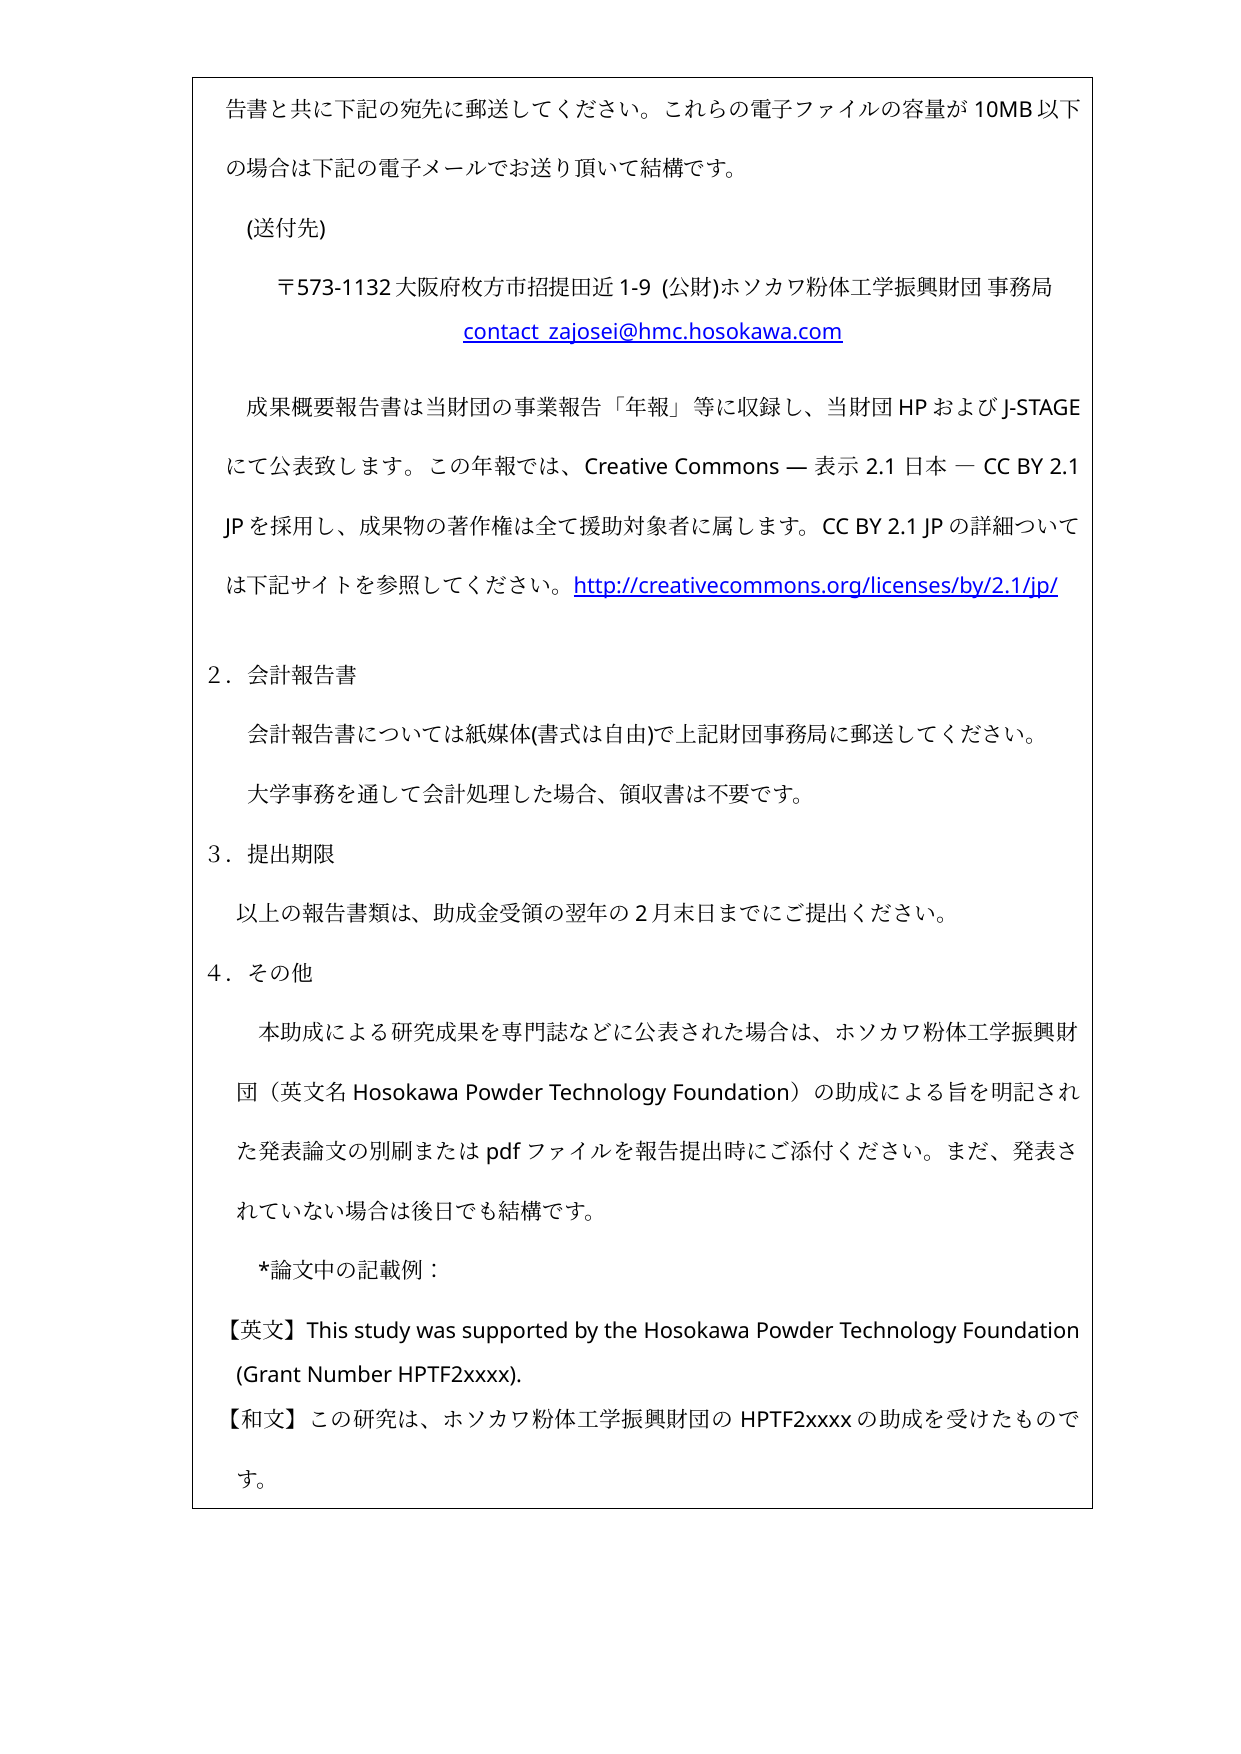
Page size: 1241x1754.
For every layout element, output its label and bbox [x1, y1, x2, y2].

table_header [193, 78, 1092, 1508]
